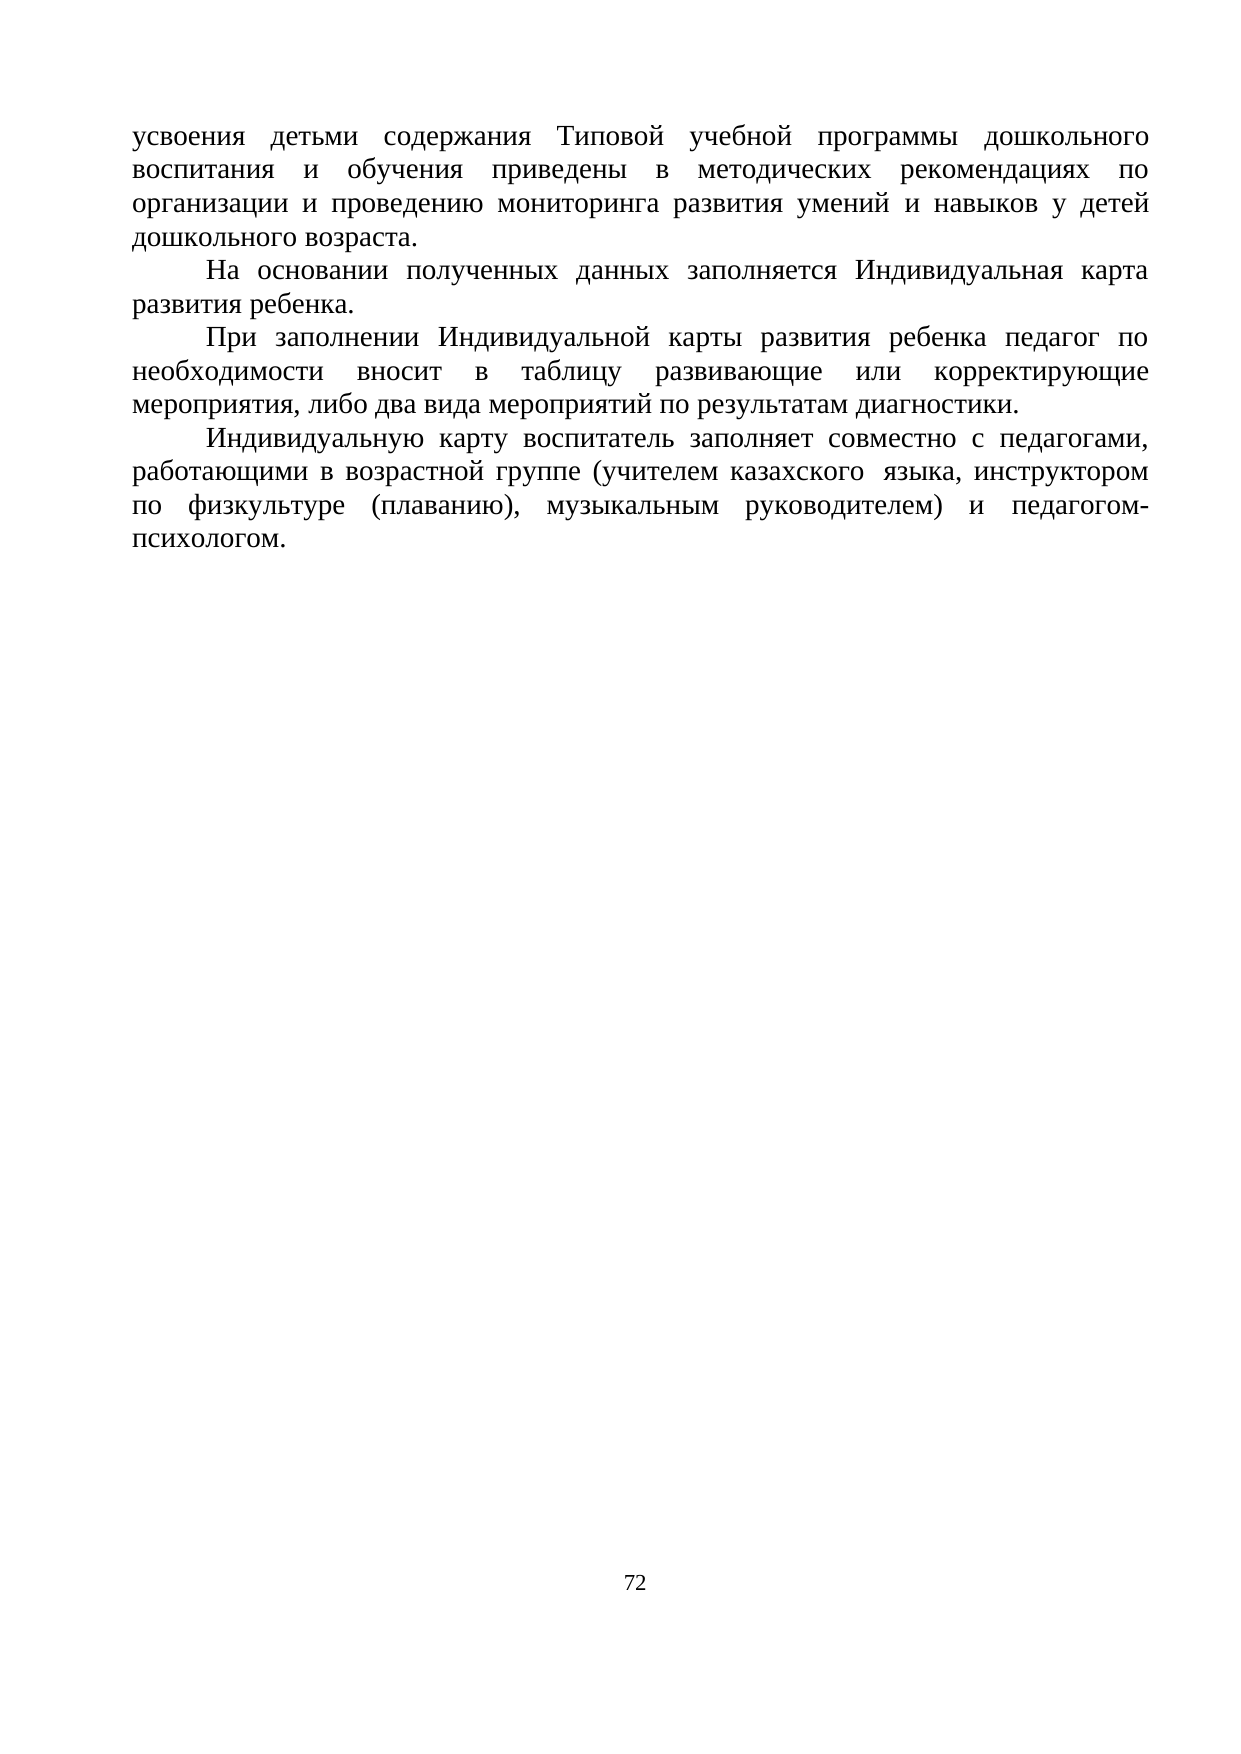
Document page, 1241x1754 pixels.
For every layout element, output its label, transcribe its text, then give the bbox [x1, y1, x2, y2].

text На основании полученных данных заполняется Индивидуальная карта развития ребенка. [132, 252, 1149, 319]
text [132, 118, 1149, 252]
text При заполнении Индивидуальной карты развития ребенка педагог по необходимости вносит в таблицу развивающие или корректирующие мероприятия, либо два вида мероприятий по результатам диагностики. [132, 319, 1149, 420]
text Индивидуальную карту воспитатель заполняет совместно с педагогами, работающими в возрастной группе (учителем казахского языка, инструктором по физкультуре (плаванию), музыкальным руководителем) и педагогом-психологом. [132, 420, 1149, 554]
